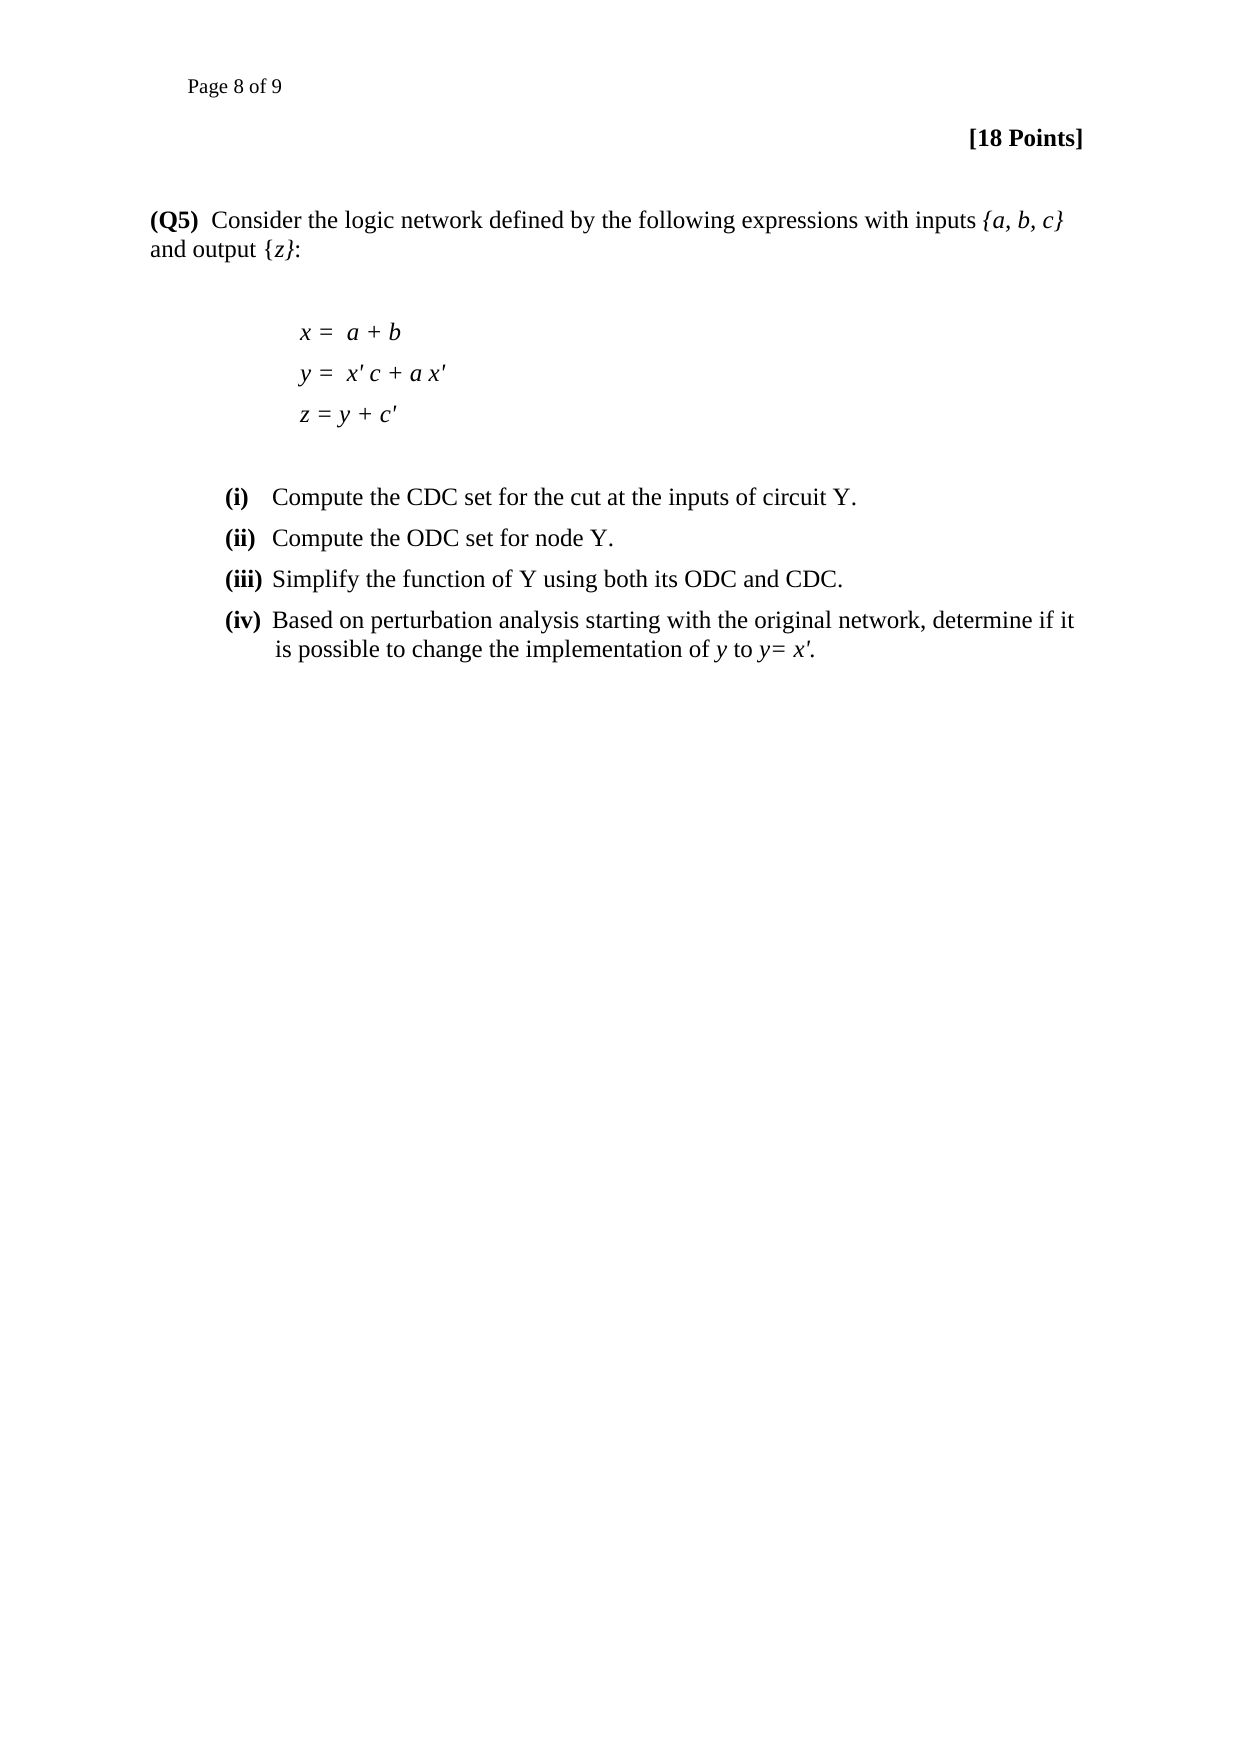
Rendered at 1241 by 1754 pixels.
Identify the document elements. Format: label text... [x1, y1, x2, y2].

subtitle x = a + b [225, 317, 1090, 345]
subtitle Simplify the function of Y using both its ODC and CDC. [225, 564, 1087, 593]
subtitle z = y + c' [225, 399, 1090, 428]
subtitle (Q5) Consider the logic network defined by the following expressions with inputs {a, b, c} and output {z}: [150, 205, 1090, 263]
subtitle Compute the ODC set for node Y. [225, 523, 1087, 552]
subtitle y = x' c + a x' [225, 358, 1090, 387]
subtitle Based on perturbation analysis starting with the original network, determine if it is possible to change the implementation of y to y= x'. [225, 605, 1087, 663]
subtitle [18 Points] [825, 123, 1087, 152]
subtitle Compute the CDC set for the cut at the inputs of circuit Y. [225, 482, 1087, 510]
